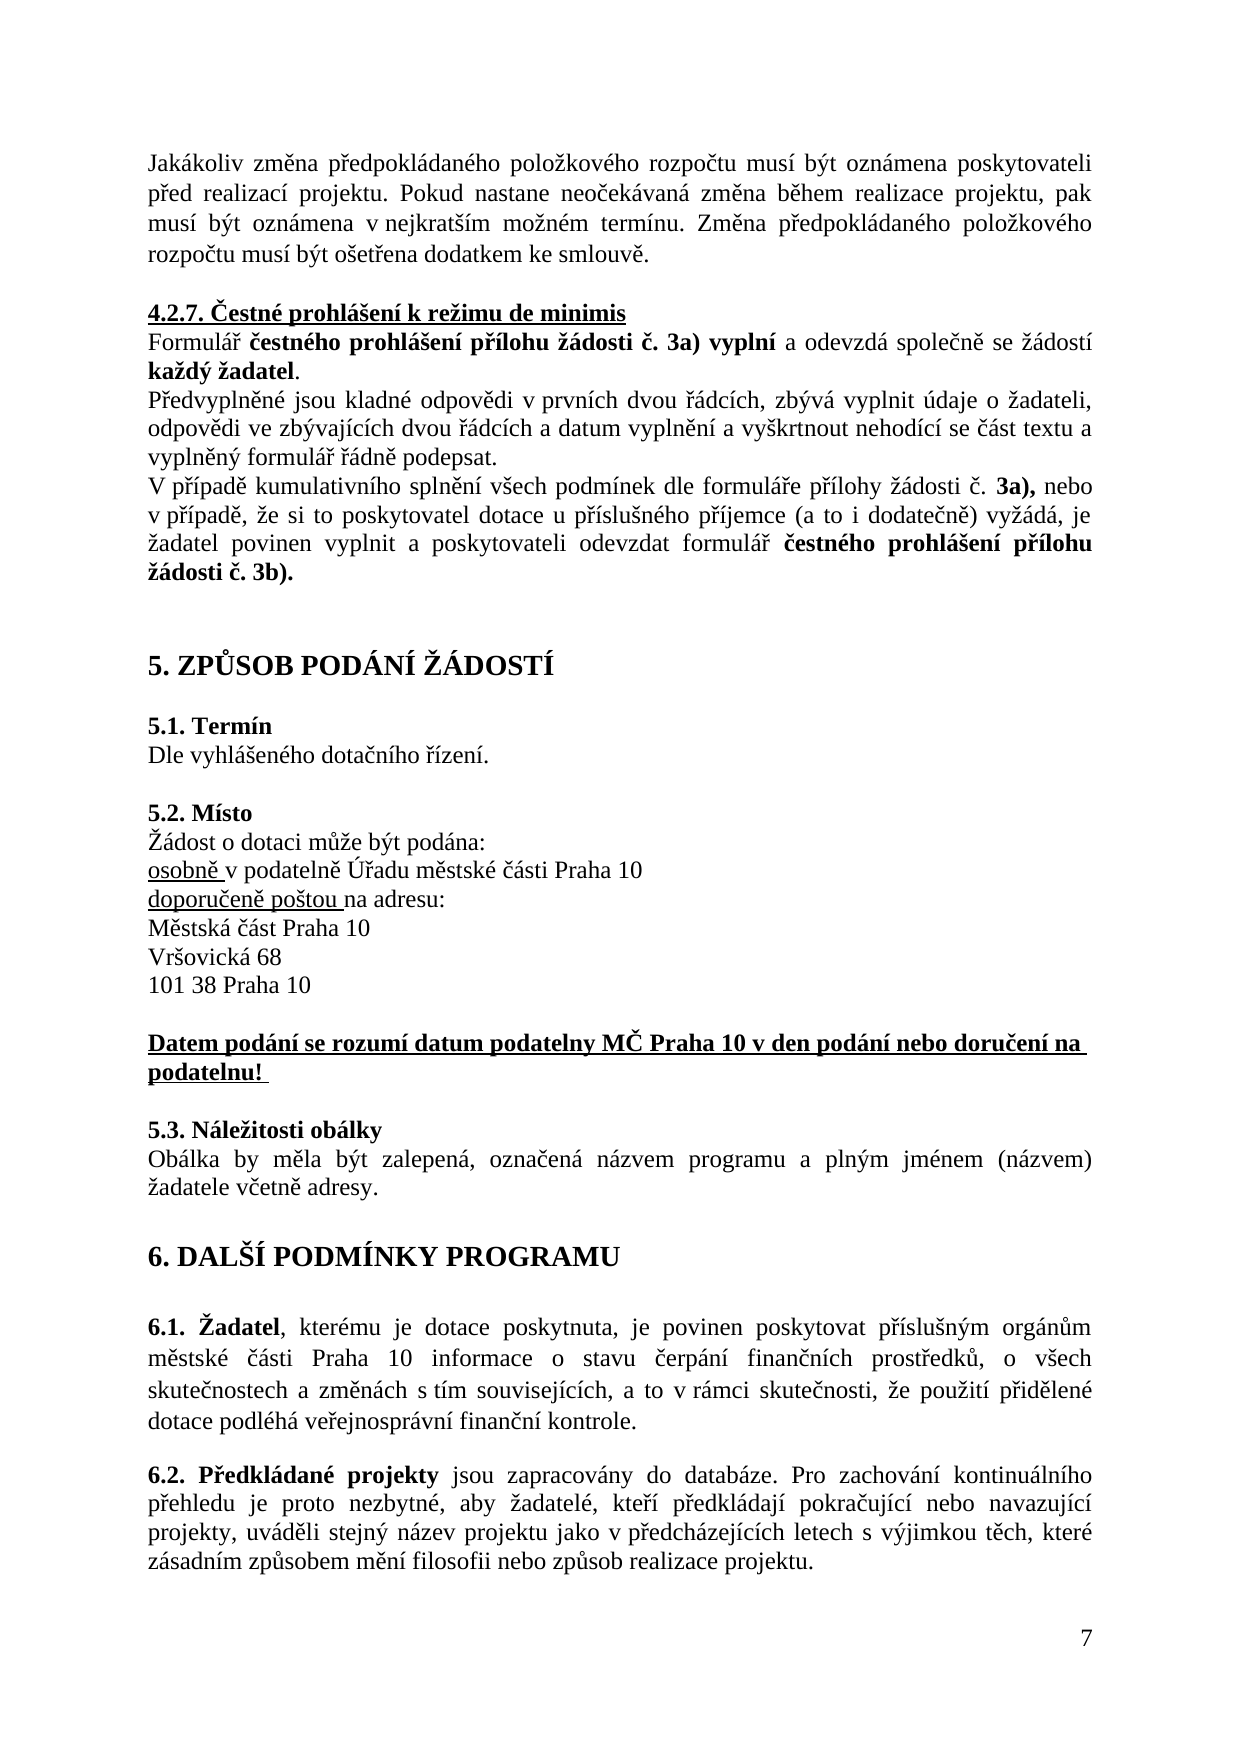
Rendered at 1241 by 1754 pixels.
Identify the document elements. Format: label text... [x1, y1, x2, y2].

text Žádost o dotaci může být podána: [148, 827, 1093, 855]
text Předvyplněné jsou kladné odpovědi v prvních dvou řádcích, zbývá vyplnit údaje o žadateli, odpovědi ve zbývajících dvou řádcích a datum vyplnění a vyškrtnout nehodící se část textu a vyplněný formulář řádně podepsat. [148, 385, 1093, 471]
text osobně v podatelně Úřadu městské části Praha 10 [148, 855, 1093, 884]
text Jakákoliv změna předpokládaného položkového rozpočtu musí být oznámena poskytovateli před realizací projektu. Pokud nastane neočekávaná změna během realizace projektu, pak musí být oznámena v nejkratším možném termínu. Změna předpokládaného položkového rozpočtu musí být ošetřena dodatkem ke smlouvě. [148, 148, 1093, 268]
text 5.2. Místo [148, 798, 1093, 827]
text doporučeně poštou na adresu: [148, 884, 1093, 913]
text 4.2.7. Čestné prohlášení k režimu de minimis [148, 298, 1093, 327]
text 5.3. Náležitosti obálky [148, 1115, 1093, 1144]
text V případě kumulativního splnění všech podmínek dle formuláře přílohy žádosti č. 3a), nebo v případě, že si to poskytovatel dotace u příslušného příjemce (a to i dodatečně) vyžádá, je žadatel povinen vyplnit a poskytovateli odevzdat formulář čestného prohlášení přílohu žádosti č. 3b). [148, 471, 1093, 586]
text 6.1. Žadatel, kterému je dotace poskytnuta, je povinen poskytovat příslušným orgánům městské části Praha 10 informace o stavu čerpání finančních prostředků, o všech skutečnostech a změnách s tím souvisejících, a to v rámci skutečnosti, že použití přidělené dotace podléhá veřejnosprávní finanční kontrole. [148, 1310, 1093, 1435]
text Obálka by měla být zalepená, označená názvem programu a plným jménem (názvem) žadatele včetně adresy. [148, 1144, 1093, 1201]
text Formulář čestného prohlášení přílohu žádosti č. 3a) vyplní a odevzdá společně se žádostí každý žadatel. [148, 327, 1093, 385]
text 5. ZPŮSOB PODÁNÍ ŽÁDOSTÍ [148, 648, 1093, 682]
text Dle vyhlášeného dotačního řízení. [148, 740, 1093, 769]
text 6.2. Předkládané projekty jsou zapracovány do databáze. Pro zachování kontinuálního přehledu je proto nezbytné, aby žadatelé, kteří předkládají pokračující nebo navazující projekty, uváděli stejný název projektu jako v předcházejících letech s výjimkou těch, které zásadním způsobem mění filosofii nebo způsob realizace projektu. [148, 1460, 1093, 1575]
text Vršovická 68 [148, 942, 1093, 970]
text Datem podání se rozumí datum podatelny MČ Praha 10 v den podání nebo doručení na podatelnu! [148, 1028, 1093, 1086]
text 5.1. Termín [148, 711, 1093, 740]
text 101 38 Praha 10 [148, 970, 1093, 999]
text Městská část Praha 10 [148, 913, 1093, 942]
text 6. DALŠÍ PODMÍNKY PROGRAMU [148, 1239, 1093, 1272]
